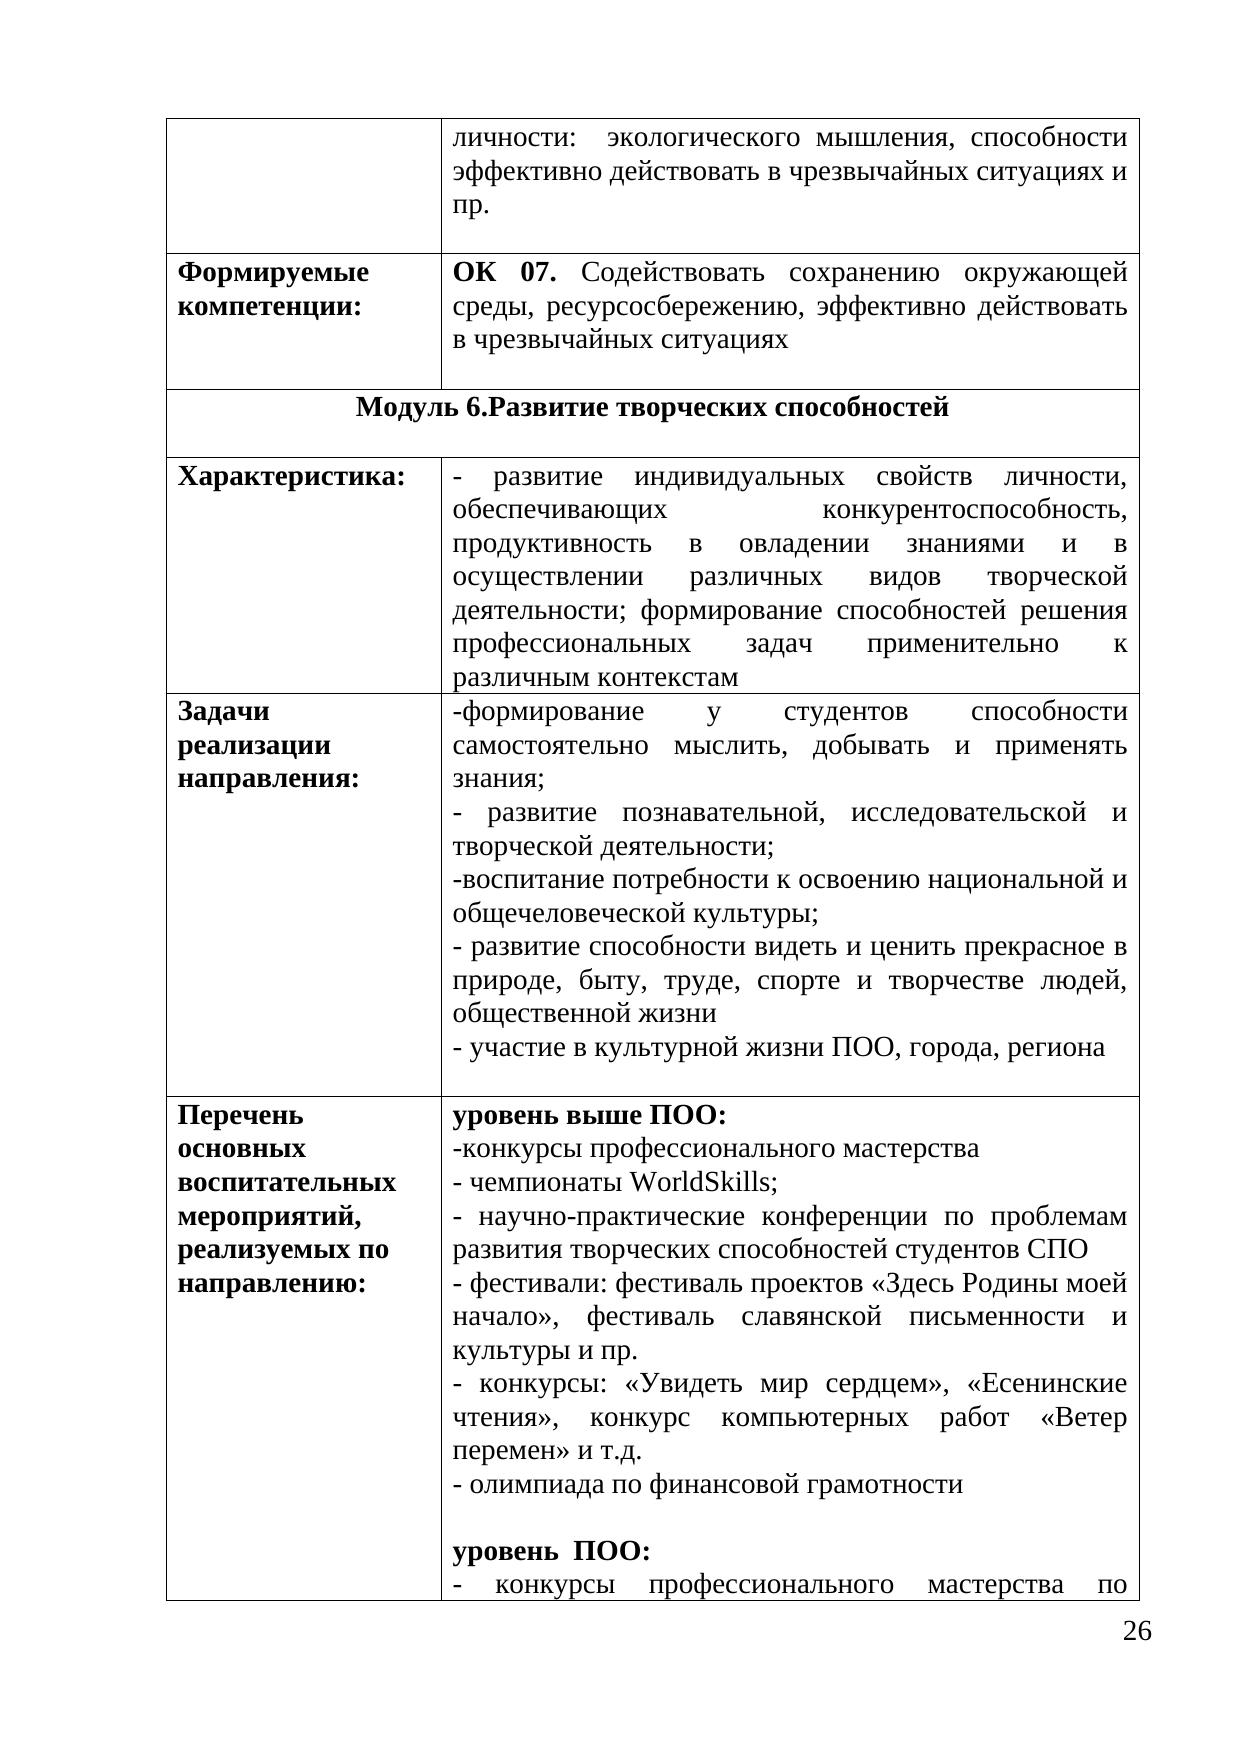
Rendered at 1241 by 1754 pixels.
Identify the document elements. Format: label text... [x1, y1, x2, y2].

table_cell -формирование у студентов способности самостоятельно мыслить, добывать и применять знания; - развитие познавательной, исследовательской и творческой деятельности; -воспитание потребности к освоению национальной и общечеловеческой культуры; - развитие способности видеть и ценить прекрасное в природе, быту, труде, спорте и творчестве людей, общественной жизни - участие в культурной жизни ПОО, города, региона [442, 694, 1139, 1096]
table_cell - развитие индивидуальных свойств личности, обеспечивающих конкурентоспособность, продуктивность в овладении знаниями и в осуществлении различных видов творческой деятельности; формирование способностей решения профессиональных задач применительно к различным контекстам [442, 458, 1139, 692]
table_cell Задачи реализации направления: [167, 694, 441, 1096]
table_cell Формируемые компетенции: [167, 254, 441, 388]
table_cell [167, 119, 441, 253]
table_cell ОК 07. Содействовать сохранению окружающей среды, ресурсосбережению, эффективно действовать в чрезвычайных ситуациях [442, 254, 1139, 388]
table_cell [442, 119, 1139, 253]
table_cell Модуль 6.Развитие творческих способностей [167, 390, 1139, 457]
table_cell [442, 1097, 1139, 1600]
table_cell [167, 1097, 441, 1600]
table_cell Характеристика: [167, 458, 441, 692]
